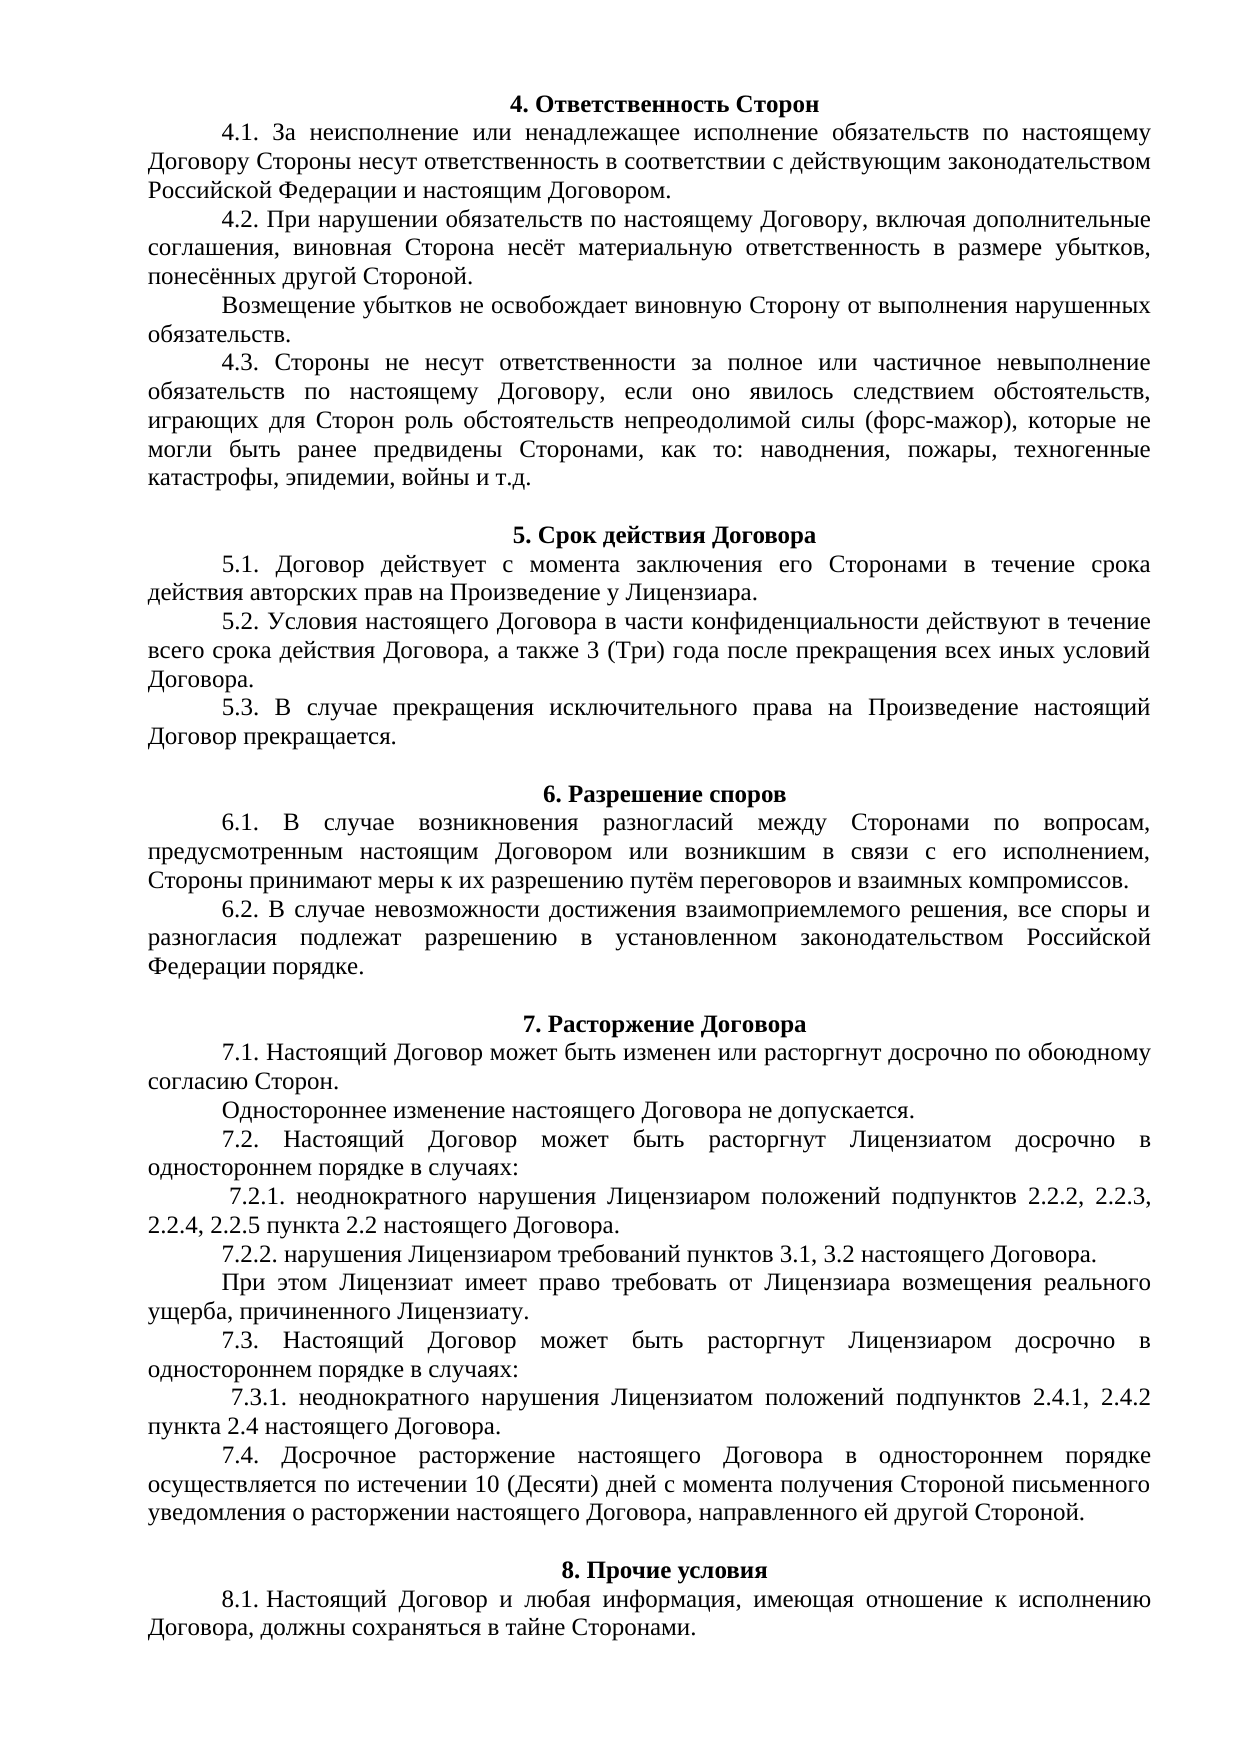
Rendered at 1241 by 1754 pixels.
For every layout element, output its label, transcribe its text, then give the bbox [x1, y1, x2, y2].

subtitle 8. Прочие условия [148, 1555, 1181, 1584]
text 5.3. В случае прекращения исключительного права на Произведение настоящий Договор прекращается. [148, 692, 1152, 750]
text 6.2. В случае невозможности достижения взаимоприемлемого решения, все споры и разногласия подлежат разрешению в установленном законодательством Российской Федерации порядке. [148, 894, 1152, 980]
text При этом Лицензиат имеет право требовать от Лицензиара возмещения реального ущерба, причиненного Лицензиату. [148, 1267, 1152, 1325]
text 8.1. Настоящий Договор и любая информация, имеющая отношение к исполнению Договора, должны сохраняться в тайне Сторонами. [148, 1584, 1152, 1641]
text Одностороннее изменение настоящего Договора не допускается. [148, 1095, 1152, 1124]
text 6.1. В случае возникновения разногласий между Сторонами по вопросам, предусмотренным настоящим Договором или возникшим в связи с его исполнением, Стороны принимают меры к их разрешению путём переговоров и взаимных компромиссов. [148, 807, 1152, 894]
text 5.2. Условия настоящего Договора в части конфиденциальности действуют в течение всего срока действия Договора, а также 3 (Три) года после прекращения всех иных условий Договора. [148, 606, 1152, 692]
text 7. Расторжение Договора [148, 1009, 1181, 1037]
text 7.1. Настоящий Договор может быть изменен или расторгнут досрочно по обоюдному согласию Сторон. [148, 1037, 1152, 1095]
text 7.2.1. неоднократного нарушения Лицензиаром положений подпунктов 2.2.2, 2.2.3, 2.2.4, 2.2.5 пункта 2.2 настоящего Договора. [148, 1181, 1152, 1239]
text 4. Ответственность Сторон [148, 89, 1181, 117]
text Возмещение убытков не освобождает виновную Сторону от выполнения нарушенных обязательств. [148, 290, 1152, 347]
subtitle 5. Срок действия Договора [148, 520, 1181, 549]
text 4.2. При нарушении обязательств по настоящему Договору, включая дополнительные соглашения, виновная Сторона несёт материальную ответственность в размере убытков, понесённых другой Стороной. [148, 204, 1152, 290]
text 7.4. Досрочное расторжение настоящего Договора в одностороннем порядке осуществляется по истечении 10 (Десяти) дней с момента получения Стороной письменного уведомления о расторжении настоящего Договора, направленного ей другой Стороной. [148, 1440, 1152, 1526]
subtitle 6. Разрешение споров [148, 779, 1181, 807]
text 7.2. Настоящий Договор может быть расторгнут Лицензиатом досрочно в одностороннем порядке в случаях: [148, 1124, 1152, 1181]
text 4.3. Стороны не несут ответственности за полное или частичное невыполнение обязательств по настоящему Договору, если оно явилось следствием обстоятельств, играющих для Сторон роль обстоятельств непреодолимой силы (форс-мажор), которые не могли быть ранее предвидены Сторонами, как то: наводнения, пожары, техногенные катастрофы, эпидемии, войны и т.д. [148, 347, 1152, 491]
text 4.1. За неисполнение или ненадлежащее исполнение обязательств по настоящему Договору Стороны несут ответственность в соответствии с действующим законодательством Российской Федерации и настоящим Договором. [148, 117, 1152, 204]
text 5.1. Договор действует с момента заключения его Сторонами в течение срока действия авторских прав на Произведение у Лицензиара. [148, 549, 1152, 606]
text 7.2.2. нарушения Лицензиаром требований пунктов 3.1, 3.2 настоящего Договора. [148, 1239, 1152, 1267]
text 7.3. Настоящий Договор может быть расторгнут Лицензиаром досрочно в одностороннем порядке в случаях: [148, 1325, 1152, 1382]
text 7.3.1. неоднократного нарушения Лицензиатом положений подпунктов 2.4.1, 2.4.2 пункта 2.4 настоящего Договора. [148, 1382, 1152, 1440]
